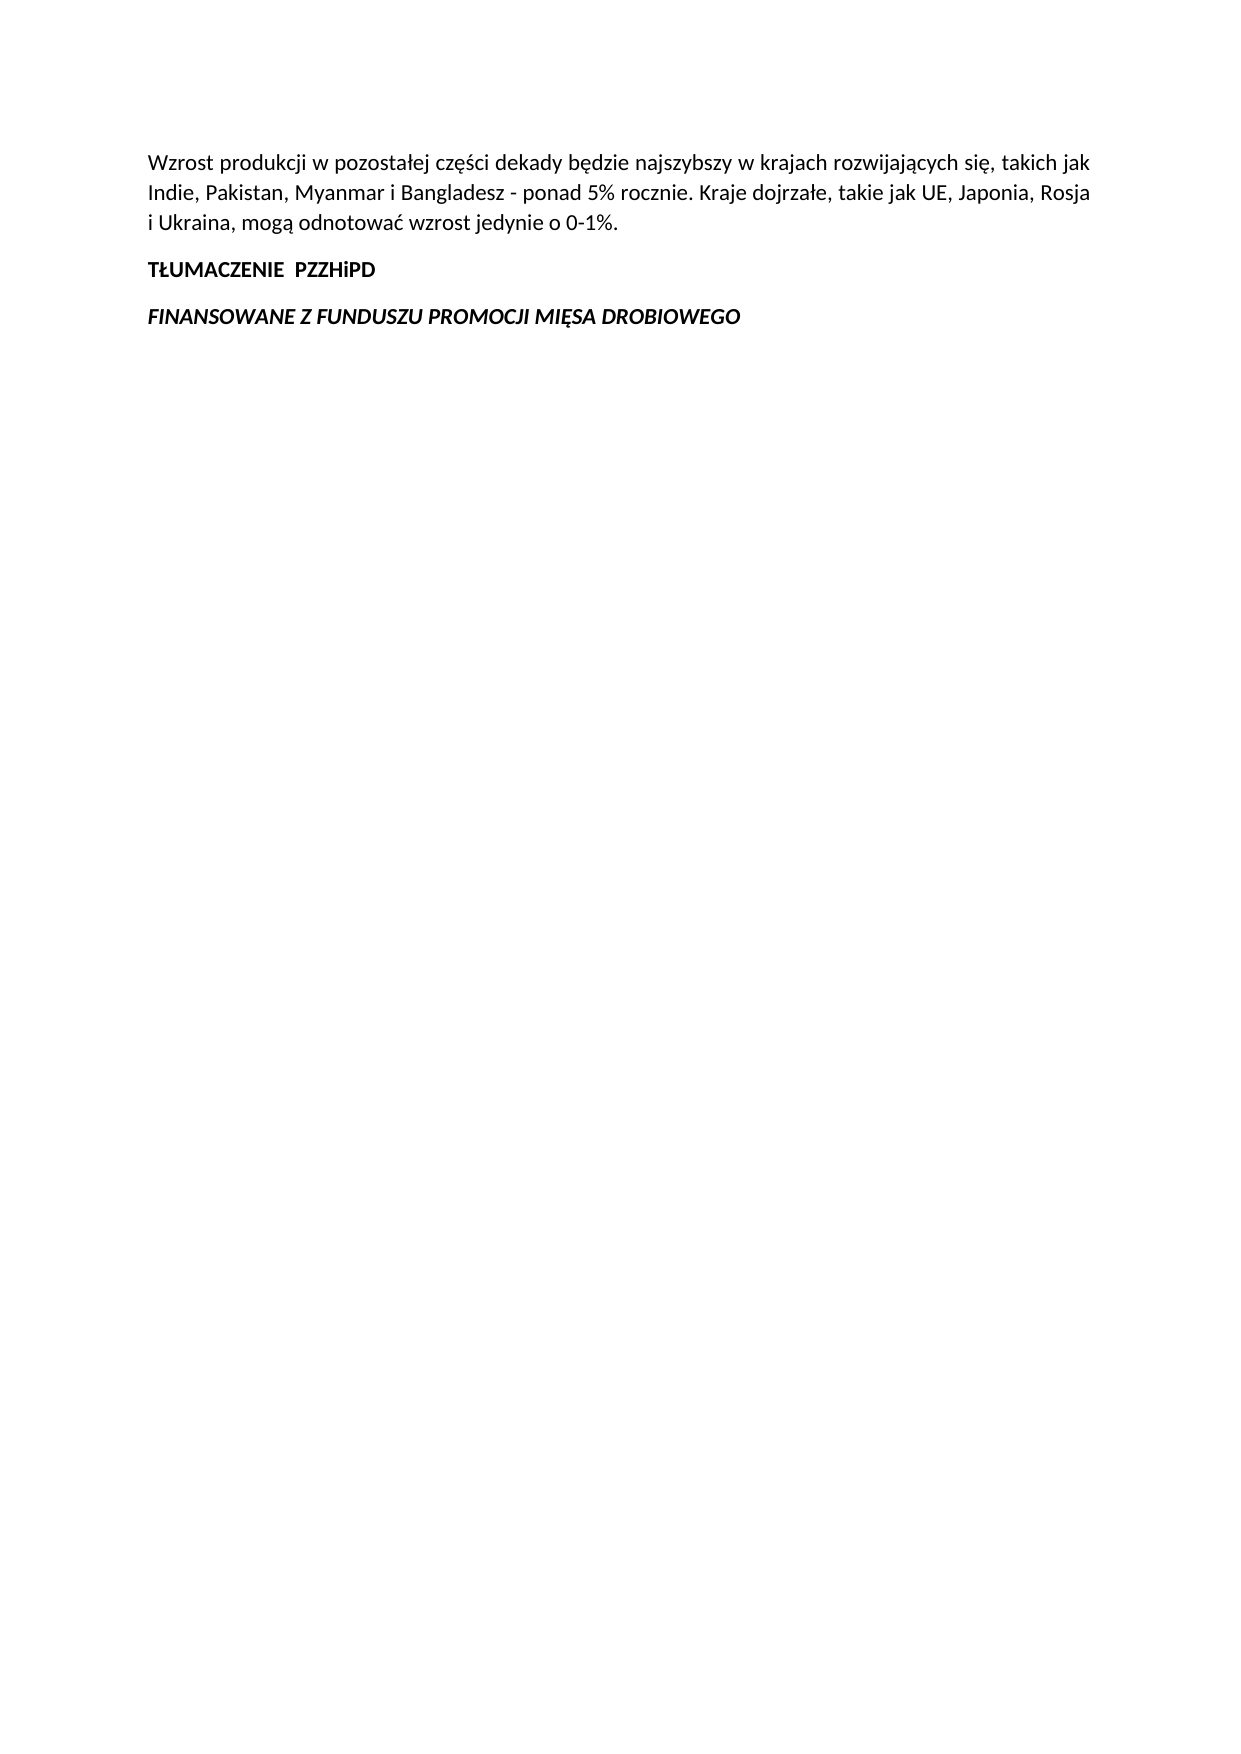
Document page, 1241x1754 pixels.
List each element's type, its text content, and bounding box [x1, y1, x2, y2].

text FINANSOWANE Z FUNDUSZU PROMOCJI MIĘSA DROBIOWEGO [148, 302, 1093, 330]
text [148, 148, 1093, 236]
text TŁUMACZENIE PZZHiPD [148, 255, 1093, 283]
